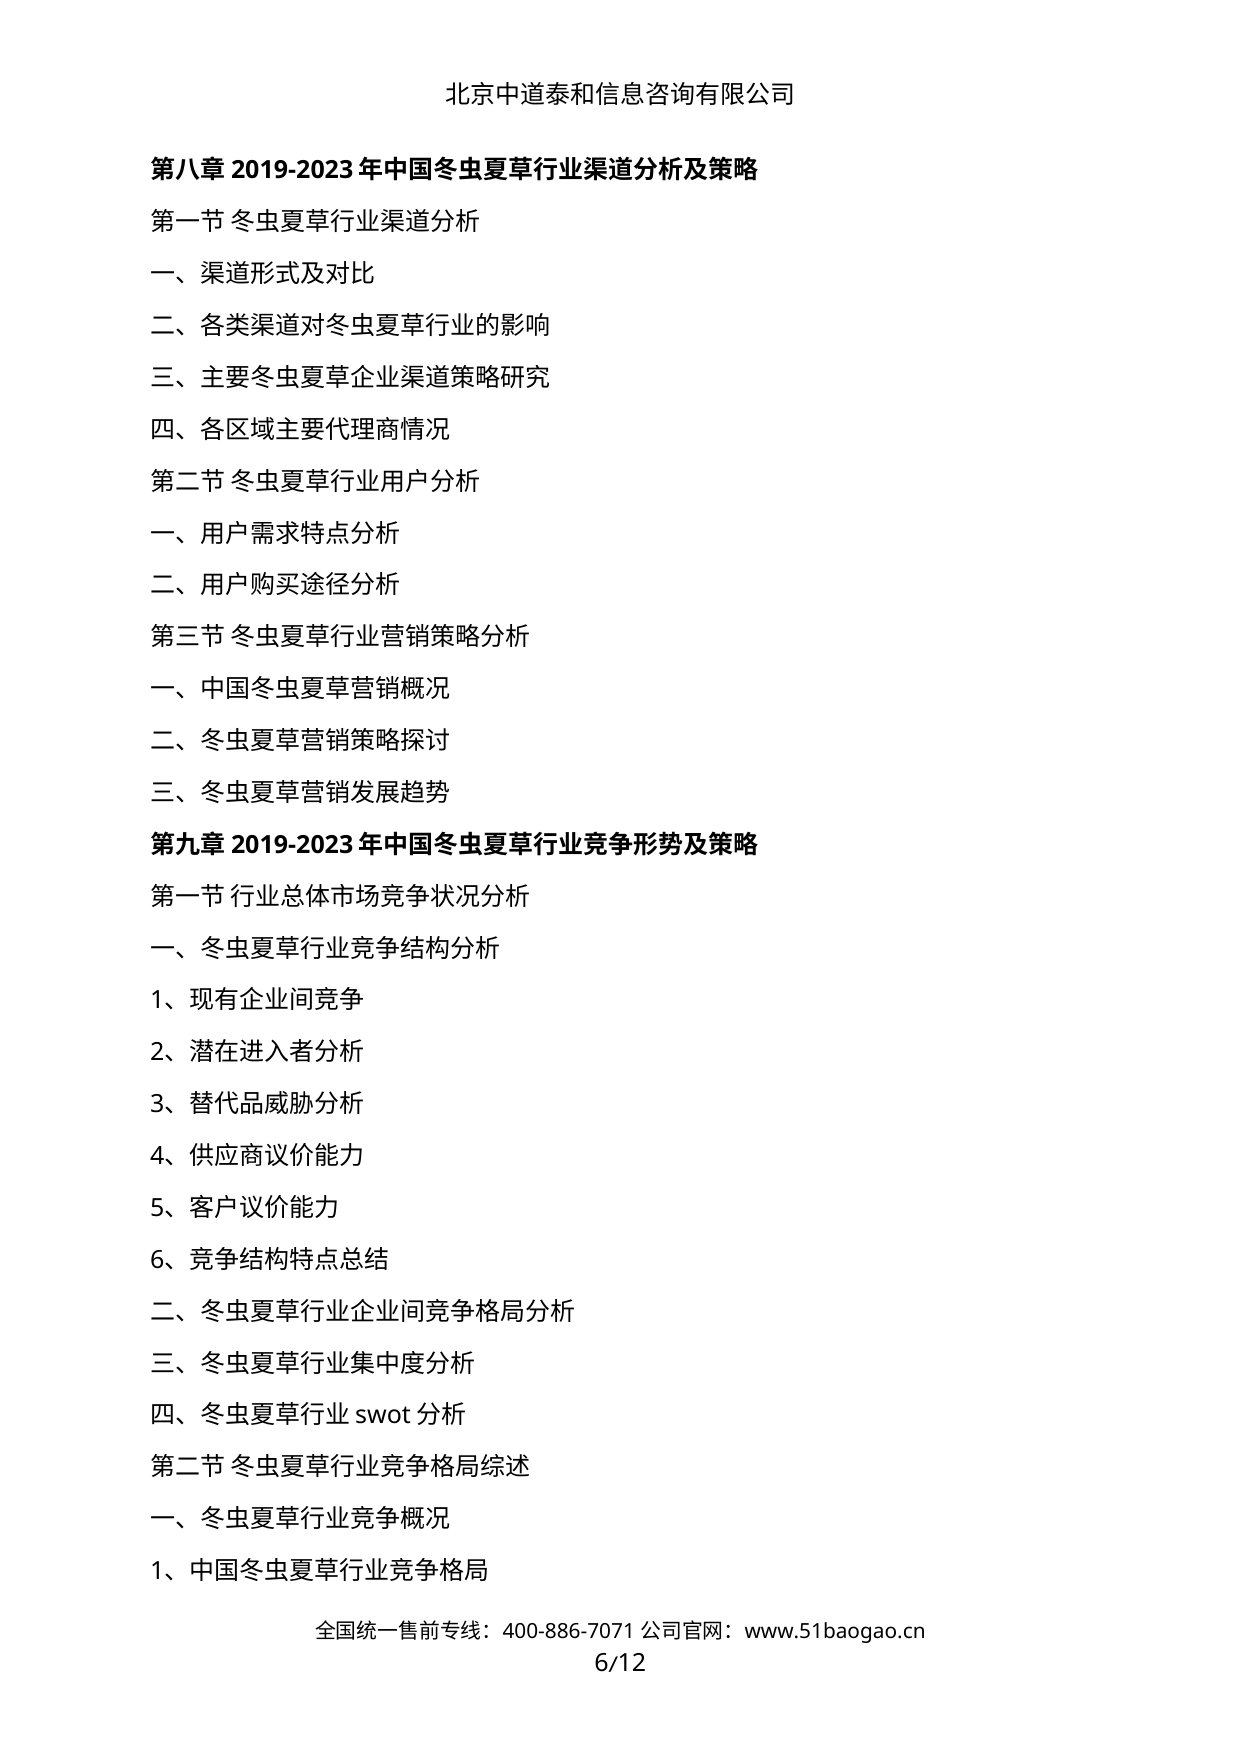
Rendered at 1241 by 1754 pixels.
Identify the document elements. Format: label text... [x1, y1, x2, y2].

text 第一节 冬虫夏草行业渠道分析 [150, 202, 1090, 238]
text 二、用户购买途径分析 [150, 565, 1090, 601]
text 第二节 冬虫夏草行业用户分析 [150, 461, 1090, 497]
text 第八章 2019-2023年中国冬虫夏草行业渠道分析及策略 [150, 150, 1090, 186]
text 二、各类渠道对冬虫夏草行业的影响 [150, 306, 1090, 342]
text 四、各区域主要代理商情况 [150, 409, 1090, 446]
text 二、冬虫夏草行业企业间竞争格局分析 [150, 1291, 1090, 1327]
text 三、冬虫夏草行业集中度分析 [150, 1343, 1090, 1379]
text 5、客户议价能力 [150, 1187, 1090, 1224]
text 2、潜在进入者分析 [150, 1032, 1090, 1068]
text 一、中国冬虫夏草营销概况 [150, 669, 1090, 705]
text 3、替代品威胁分析 [150, 1084, 1090, 1120]
text 一、冬虫夏草行业竞争结构分析 [150, 928, 1090, 964]
text 4、供应商议价能力 [150, 1136, 1090, 1172]
text 第二节 冬虫夏草行业竞争格局综述 [150, 1447, 1090, 1483]
text 第一节 行业总体市场竞争状况分析 [150, 876, 1090, 912]
text 1、中国冬虫夏草行业竞争格局 [150, 1551, 1090, 1587]
text 一、用户需求特点分析 [150, 513, 1090, 549]
text 第三节 冬虫夏草行业营销策略分析 [150, 617, 1090, 653]
text 四、冬虫夏草行业swot分析 [150, 1395, 1090, 1431]
text 第九章 2019-2023年中国冬虫夏草行业竞争形势及策略 [150, 824, 1090, 861]
text 三、冬虫夏草营销发展趋势 [150, 772, 1090, 809]
text 一、冬虫夏草行业竞争概况 [150, 1499, 1090, 1535]
text 一、渠道形式及对比 [150, 254, 1090, 290]
text 6、竞争结构特点总结 [150, 1239, 1090, 1276]
text 二、冬虫夏草营销策略探讨 [150, 721, 1090, 757]
text 三、主要冬虫夏草企业渠道策略研究 [150, 357, 1090, 394]
text 1、现有企业间竞争 [150, 980, 1090, 1016]
